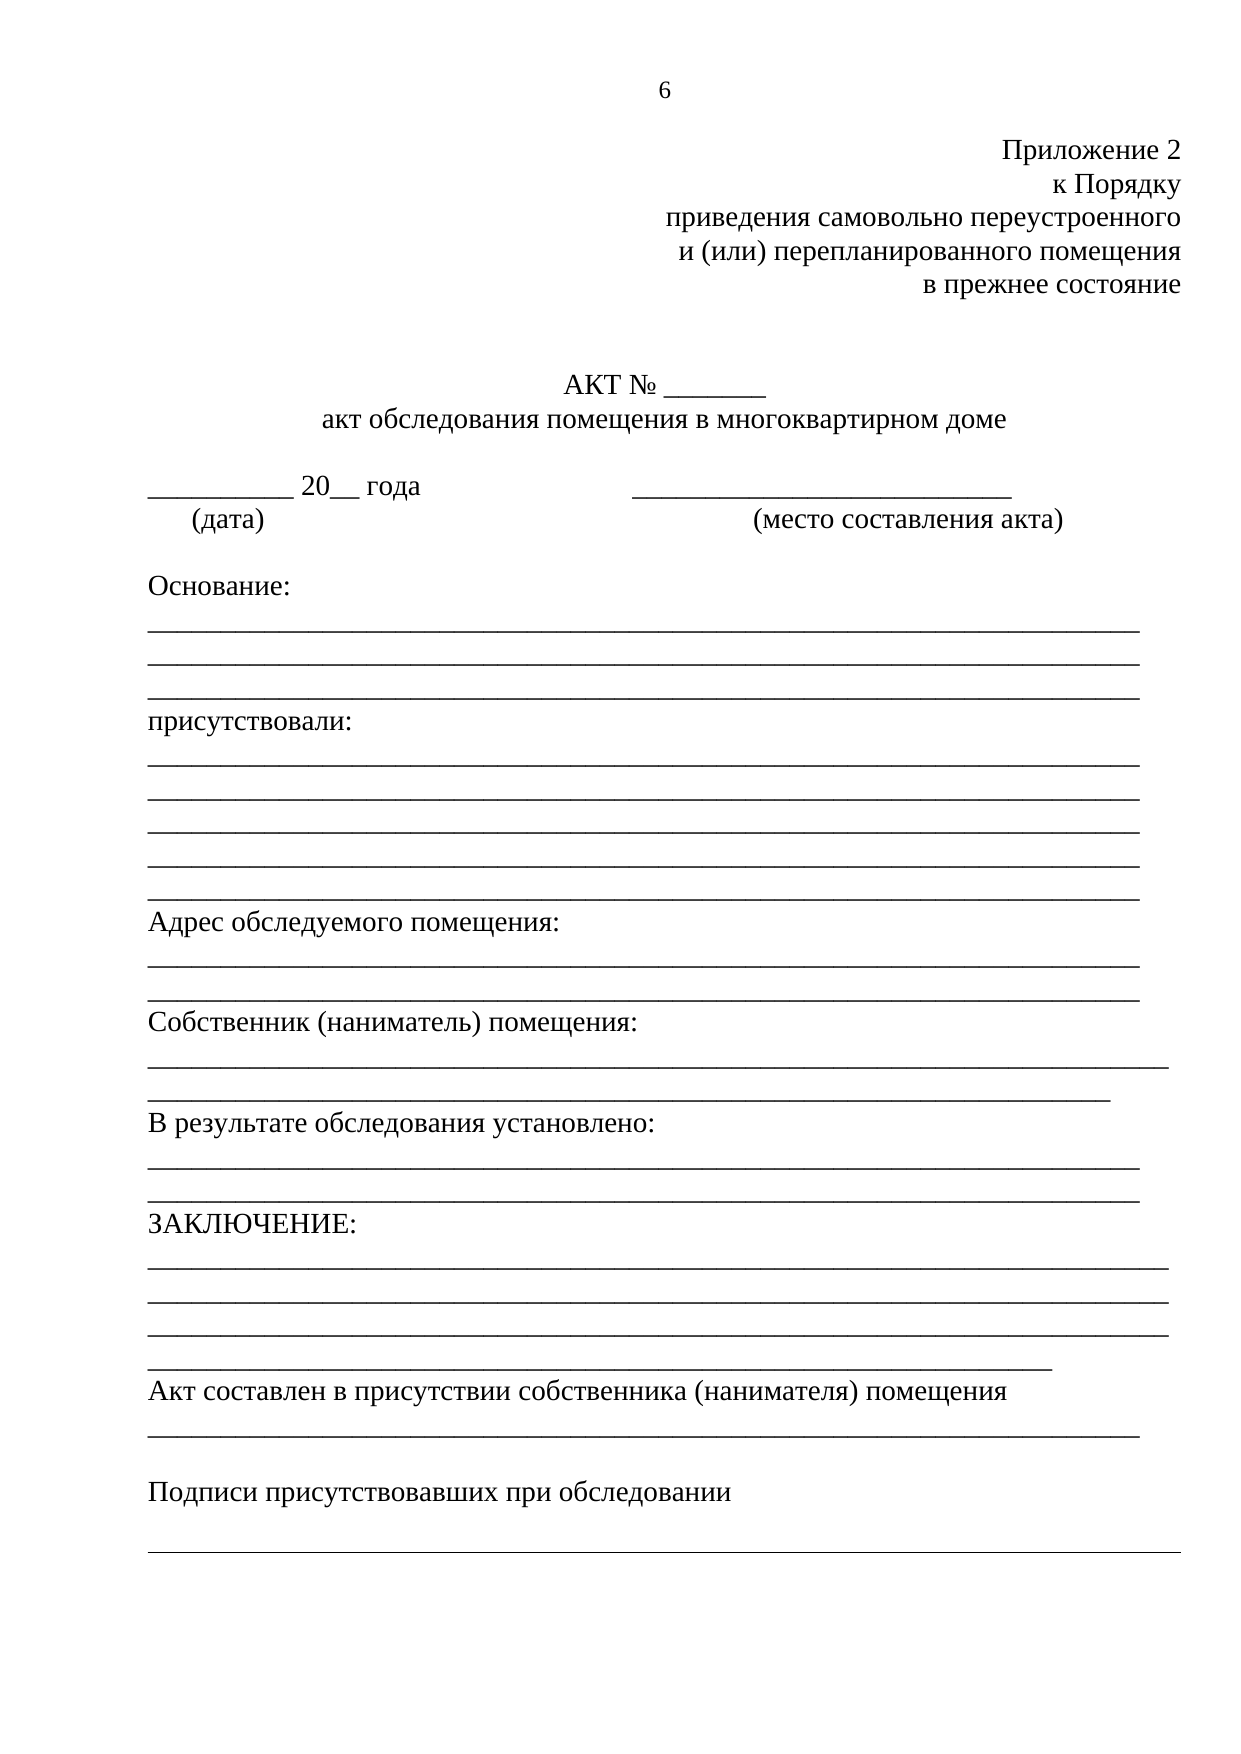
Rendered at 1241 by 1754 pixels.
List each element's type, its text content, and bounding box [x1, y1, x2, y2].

text ЗАКЛЮЧЕНИЕ: [148, 1206, 1181, 1239]
text ____________________________________________________________________ [148, 870, 1181, 904]
text ____________________________________________________________________ [148, 971, 1181, 1004]
text ____________________________________________________________________ [148, 803, 1181, 837]
text В результате обследования установлено: [148, 1105, 1181, 1139]
text к Порядку [148, 166, 1181, 199]
text (дата) (место составления акта) [148, 501, 1181, 535]
text ____________________________________________________________________ [148, 837, 1181, 870]
text ________________________________________________________________________________________________________________________________________ [148, 1038, 1181, 1105]
text ____________________________________________________________________ [148, 937, 1181, 971]
text Собственник (наниматель) помещения: [148, 1004, 1181, 1038]
text ____________________________________________________________________ [148, 736, 1181, 770]
text ____________________________________________________________________ [148, 1172, 1181, 1206]
text Приложение 2 [148, 132, 1181, 166]
text акт обследования помещения в многоквартирном доме [148, 401, 1181, 434]
text ____________________________________________________________________ [148, 602, 1181, 636]
text ____________________________________________________________________ [148, 636, 1181, 669]
text __________ 20__ года __________________________ [148, 468, 1181, 501]
text Основание: [148, 568, 1181, 602]
text ____________________________________________________________________ [148, 1407, 1181, 1441]
text ____________________________________________________________________ [148, 770, 1181, 803]
text приведения самовольно переустроенного [148, 199, 1181, 233]
text ____________________________________________________________________ [148, 1139, 1181, 1172]
text Акт составлен в присутствии собственника (нанимателя) помещения [148, 1373, 1181, 1407]
text Адрес обследуемого помещения: [148, 904, 1181, 937]
text в прежнее состояние [148, 267, 1181, 300]
text АКТ № _______ [148, 367, 1181, 401]
text и (или) перепланированного помещения [148, 233, 1181, 267]
text ________________________________________________________________________________________________________________________________________________________________________________________________________________________________________________________________________________ [148, 1239, 1181, 1373]
text ____________________________________________________________________ [148, 669, 1181, 703]
text присутствовали: [148, 703, 1181, 736]
text Подписи присутствовавших при обследовании [148, 1474, 1181, 1508]
